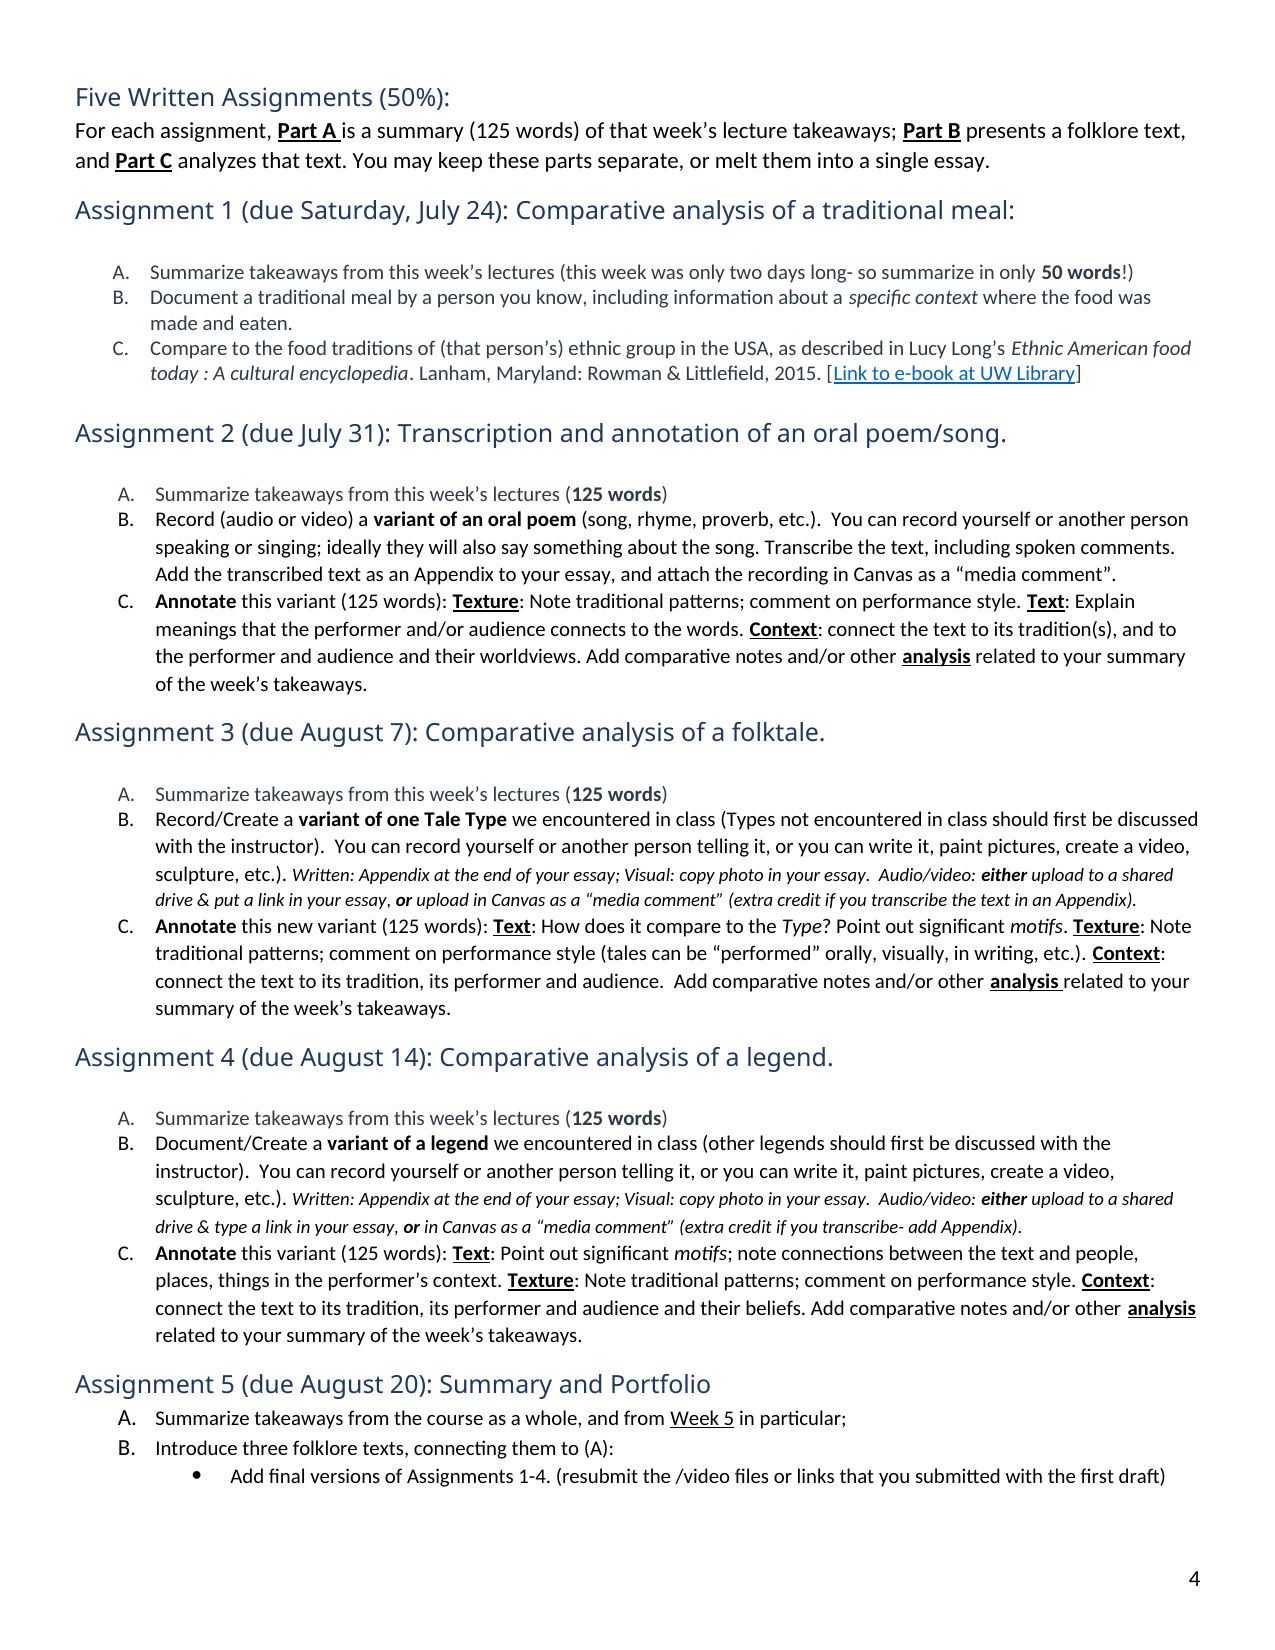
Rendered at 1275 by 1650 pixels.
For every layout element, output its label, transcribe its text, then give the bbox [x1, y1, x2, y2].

list Record (audio or video) a variant of an oral poem (song, rhyme, proverb, etc.). You can record yourself or another person speaking or singing; ideally they will also say something about the song. Transcribe the text, including spoken comments. Add the transcribed text as an Appendix to your essay, and attach the recording in Canvas as a “media comment”. [118, 507, 1200, 587]
list Summarize takeaways from this week’s lectures (125 words) [118, 481, 1200, 507]
list Introduce three folklore texts, connecting them to (A): [118, 1433, 1200, 1461]
subtitle Assignment 2 (due July 31): Transcription and annotation of an oral poem/song. [75, 415, 1200, 449]
subtitle Assignment 1 (due Saturday, July 24): Comparative analysis of a traditional meal: [75, 193, 1200, 227]
list Summarize takeaways from this week’s lectures (125 words) [118, 1105, 1200, 1131]
list Annotate this new variant (125 words): Text: How does it compare to the Type? Point out significant motifs. Texture: Note traditional patterns; comment on performance style (tales can be “performed” orally, visually, in writing, etc.). Context: connect the text to its tradition, its performer and audience. Add comparative notes and/or other analysis related to your summary of the week’s takeaways. [118, 913, 1200, 1021]
list Summarize takeaways from this week’s lectures (this week was only two days long- so summarize in only 50 words!) [112, 259, 1200, 284]
text For each assignment, Part A is a summary (125 words) of that week’s lecture takeaways; Part B presents a folklore text, and Part C analyzes that text. You may keep these parts separate, or melt them into a single essay. [75, 116, 1200, 174]
list Summarize takeaways from the course as a whole, and from Week 5 in particular; [118, 1403, 1200, 1431]
list Annotate this variant (125 words): Texture: Note traditional patterns; comment on performance style. Text: Explain meanings that the performer and/or audience connects to the words. Context: connect the text to its tradition(s), and to the performer and audience and their worldviews. Add comparative notes and/or other analysis related to your summary of the week’s takeaways. [118, 589, 1200, 696]
list Document/Create a variant of a legend we encountered in class (other legends should first be discussed with the instructor). You can record yourself or another person telling it, or you can write it, paint pictures, create a video, sculpture, etc.). Written: Appendix at the end of your essay; Visual: copy photo in your essay. Audio/video: either upload to a shared drive & type a link in your essay, or in Canvas as a “media comment” (extra credit if you transcribe- add Appendix). [118, 1131, 1200, 1238]
subtitle Five Written Assignments (50%): [75, 79, 1200, 113]
subtitle Assignment 4 (due August 14): Comparative analysis of a legend. [75, 1039, 1200, 1073]
list Add final versions of Assignments 1-4. (resubmit the /video files or links that you submitted with the first draft) [193, 1464, 1200, 1489]
subtitle Assignment 3 (due August 7): Comparative analysis of a folktale. [75, 715, 1200, 749]
list Compare to the food traditions of (that person’s) ethnic group in the USA, as described in Lucy Long’s Ethnic American food today : A cultural encyclopedia. Lanham, Maryland: Rowman & Littlefield, 2015. [Link to e-book at UW Library] [112, 335, 1200, 386]
list Document a traditional meal by a person you know, including information about a specific context where the food was made and eaten. [112, 284, 1200, 335]
list Annotate this variant (125 words): Text: Point out significant motifs; note connections between the text and people, places, things in the performer’s context. Texture: Note traditional patterns; comment on performance style. Context: connect the text to its tradition, its performer and audience and their beliefs. Add comparative notes and/or other analysis related to your summary of the week’s takeaways. [118, 1240, 1200, 1348]
list Record/Create a variant of one Tale Type we encountered in class (Types not encountered in class should first be discussed with the instructor). You can record yourself or another person telling it, or you can write it, paint pictures, create a video, sculpture, etc.). Written: Appendix at the end of your essay; Visual: copy photo in your essay. Audio/video: either upload to a shared drive & put a link in your essay, or upload in Canvas as a “media comment” (extra credit if you transcribe the text in an Appendix). [118, 806, 1200, 911]
list Summarize takeaways from this week’s lectures (125 words) [118, 781, 1200, 806]
subtitle Assignment 5 (due August 20): Summary and Portfolio [75, 1366, 1200, 1401]
